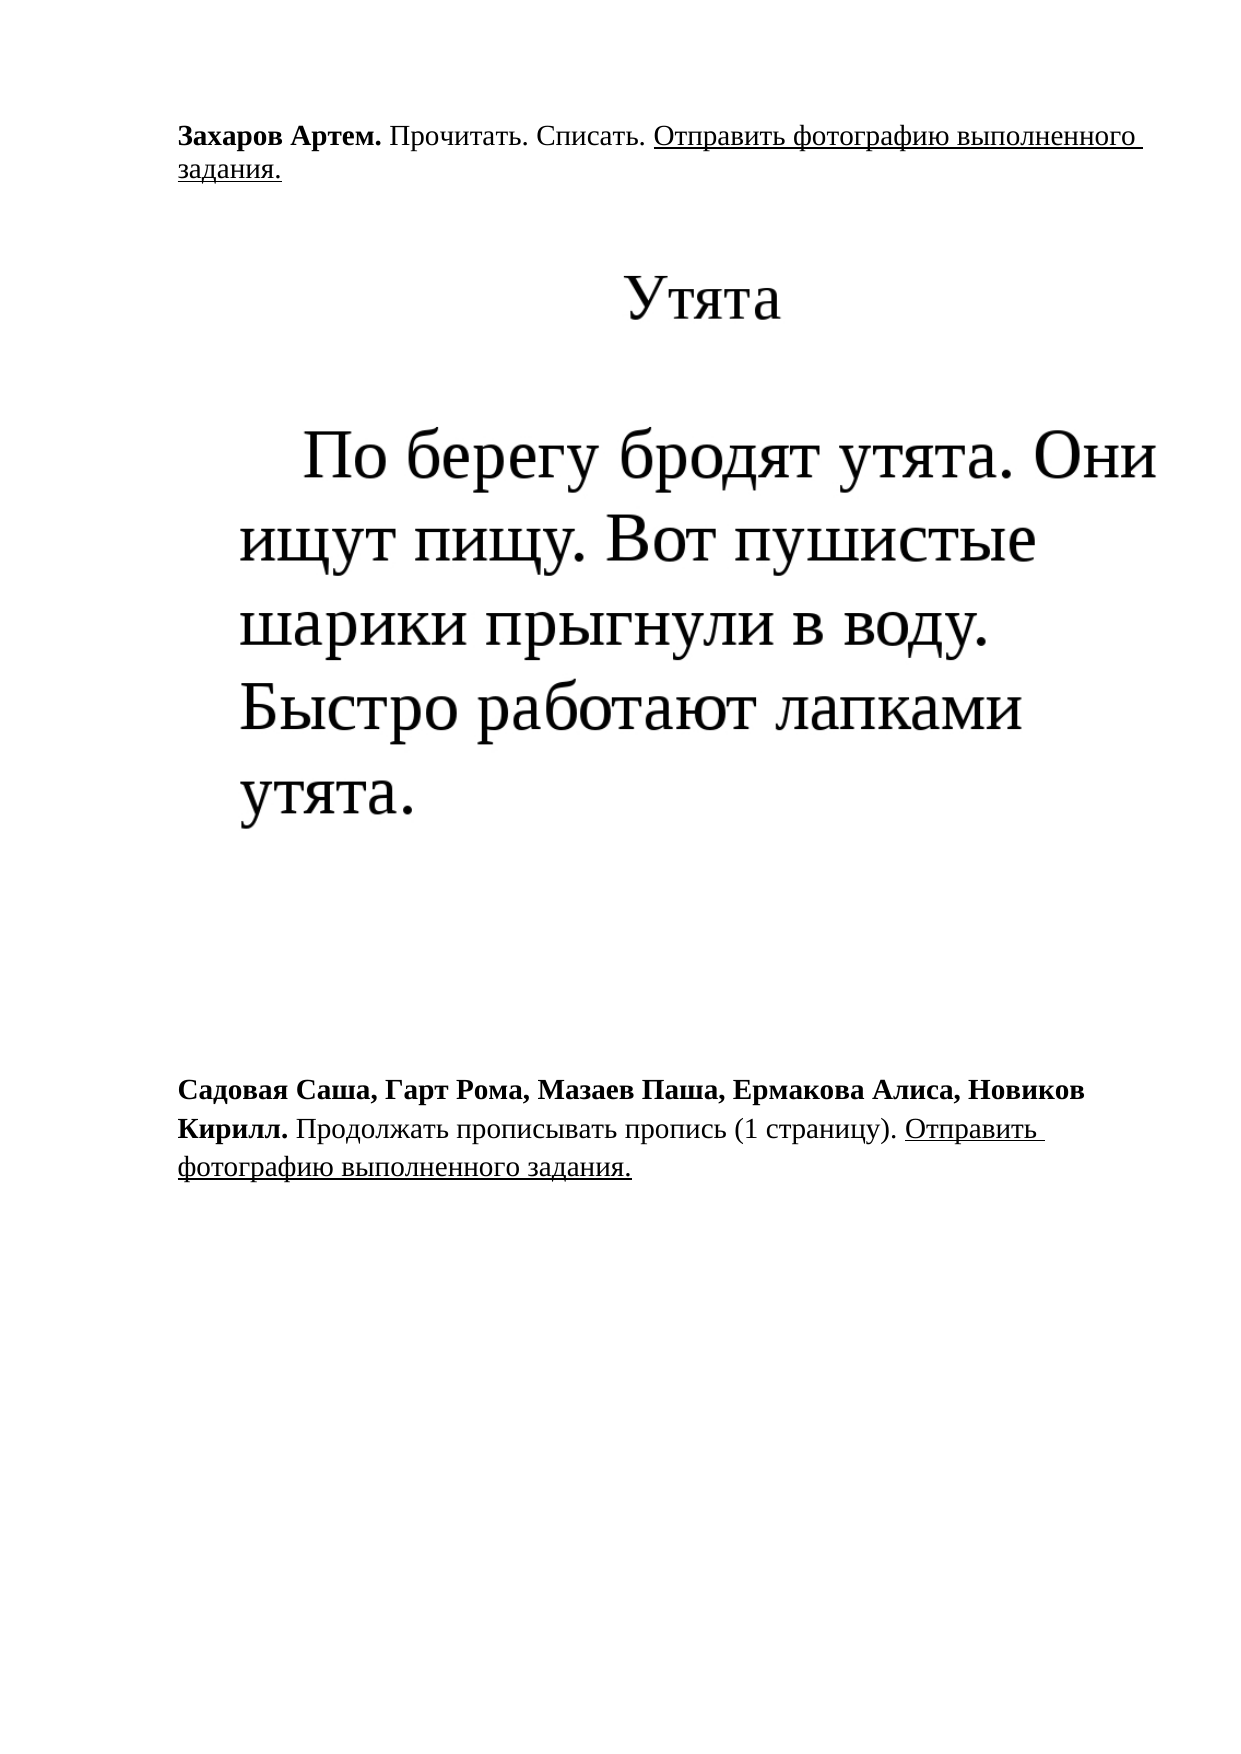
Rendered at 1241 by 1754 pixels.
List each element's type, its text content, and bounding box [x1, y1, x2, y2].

text Захаров Артем. Прочитать. Списать. Отправить фотографию выполненного задания. [177, 118, 1152, 185]
picture [177, 218, 1226, 1006]
text Садовая Саша, Гарт Рома, Мазаев Паша, Ермакова Алиса, Новиков Кирилл. Продолжать прописывать пропись (1 страницу). Отправить фотографию выполненного задания. [177, 1072, 1152, 1183]
